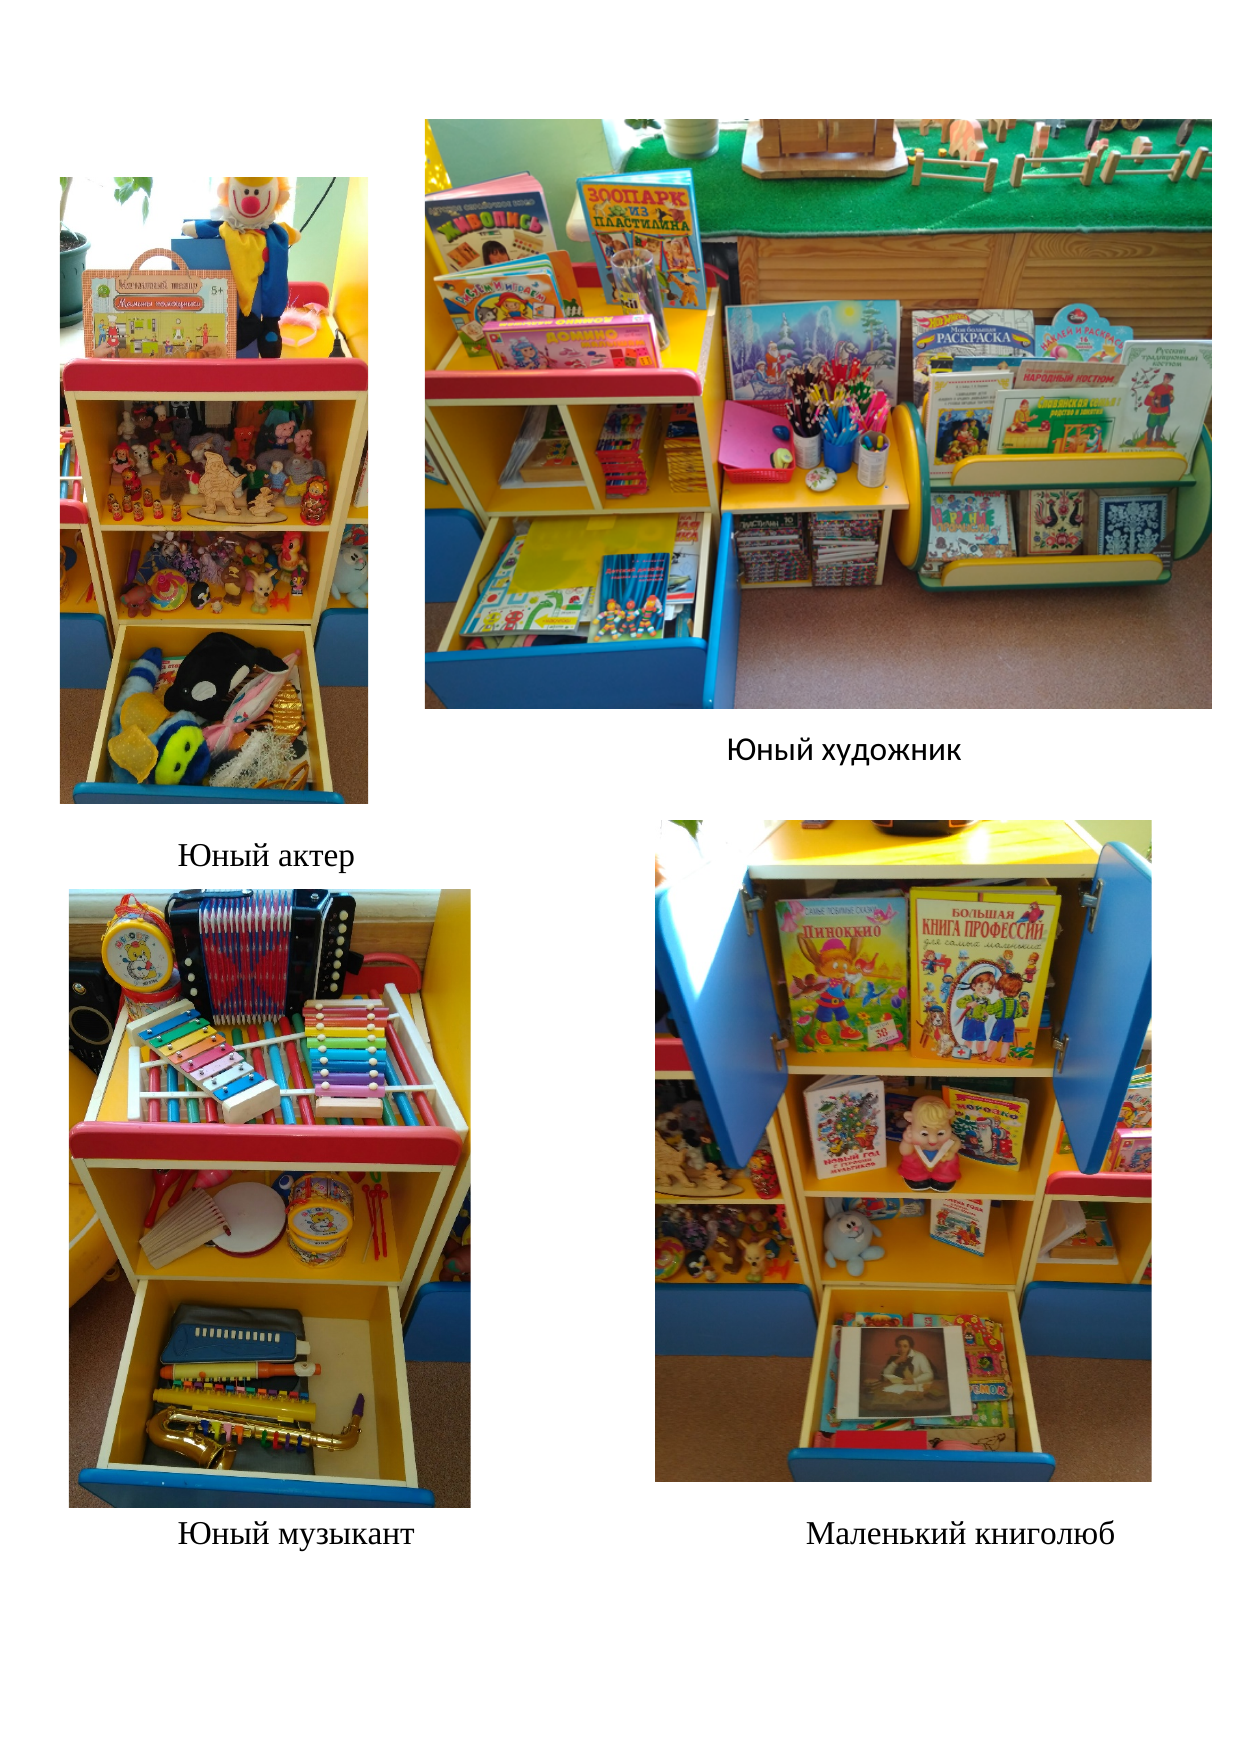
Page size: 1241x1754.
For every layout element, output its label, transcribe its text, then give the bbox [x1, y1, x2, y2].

text Юный художник [177, 727, 1152, 768]
picture [655, 873, 1152, 1482]
text Юный музыкант Маленький книголюб [177, 1513, 1152, 1552]
picture [59, 177, 369, 804]
text Юный актер [177, 835, 1152, 873]
picture [68, 889, 471, 1508]
picture [424, 119, 1212, 709]
picture [655, 820, 1152, 835]
